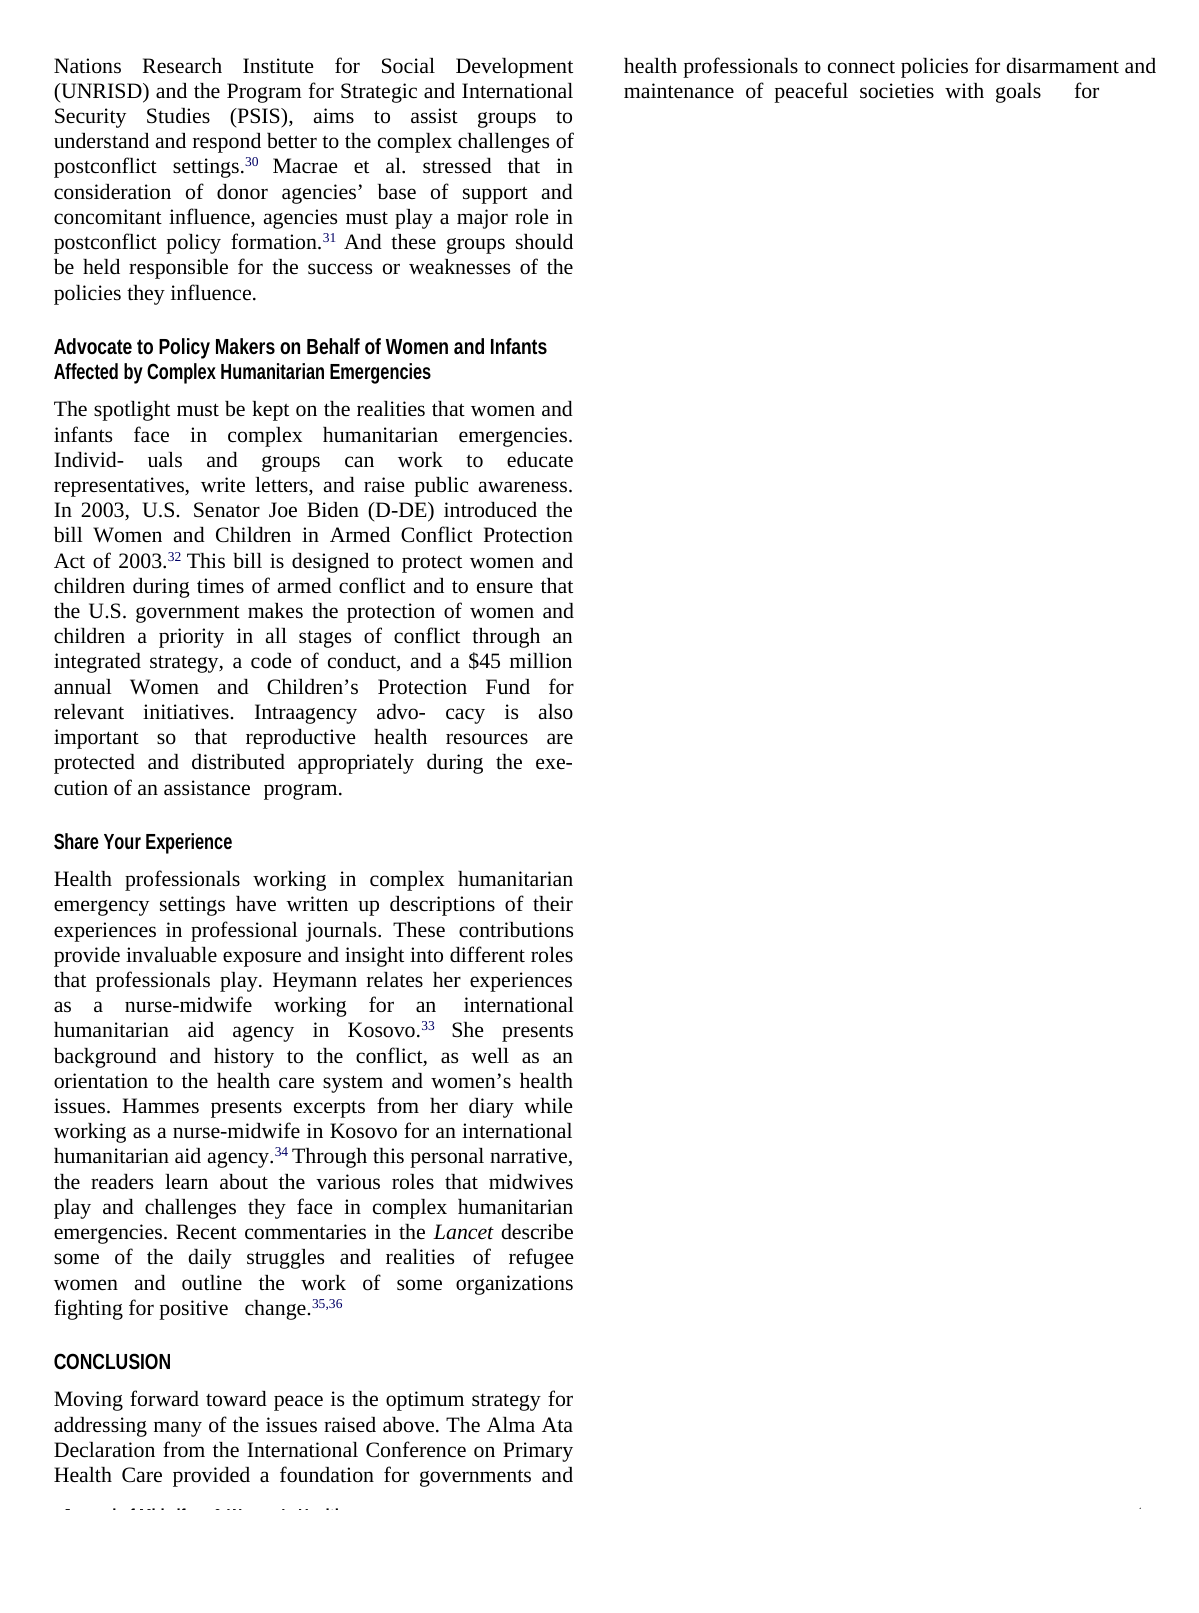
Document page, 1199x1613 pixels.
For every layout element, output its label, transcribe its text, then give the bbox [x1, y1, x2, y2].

subtitle Share Your Experience [53, 829, 574, 854]
text Health professionals working in complex humanitarian emergency settings have written up descriptions of their experiences in professional journals. These contributions provide invaluable exposure and insight into different roles that professionals play. Heymann relates her experiences as a nurse-midwife working for an international humanitarian aid agency in Kosovo.33 She presents background and history to the conflict, as well as an orientation to the health care system and women’s health issues. Hammes presents excerpts from her diary while working as a nurse-midwife in Kosovo for an international humanitarian aid agency.34 Through this personal narrative, the readers learn about the various roles that midwives play and challenges they face in complex humanitarian emergencies. Recent commentaries in the Lancet describe some of the daily struggles and realities of refugee women and outline the work of some organizations fighting for positive change.35,36 [53, 866, 574, 1320]
text Moving forward toward peace is the optimum strategy for addressing many of the issues raised above. The Alma Ata Declaration from the International Conference on Primary Health Care provided a foundation for governments and health professionals to connect policies for disarmament and maintenance of peaceful societies with goals for [53, 1386, 574, 1487]
text The spotlight must be kept on the realities that women and infants face in complex humanitarian emergencies. Individ- uals and groups can work to educate representatives, write letters, and raise public awareness. In 2003, U.S. Senator Joe Biden (D-DE) introduced the bill Women and Children in Armed Conflict Protection Act of 2003.32 This bill is designed to protect women and children during times of armed conflict and to ensure that the U.S. government makes the protection of women and children a priority in all stages of conflict through an integrated strategy, a code of conduct, and a $45 million annual Women and Children’s Protection Fund for relevant initiatives. Intraagency advo- cacy is also important so that reproductive health resources are protected and distributed appropriately during the exe- cution of an assistance program. [53, 396, 574, 800]
subtitle CONCLUSION [53, 1349, 574, 1374]
subtitle Advocate to Policy Makers on Behalf of Women and Infants Affected by Complex Humanitarian Emergencies [53, 334, 574, 384]
text Nations Research Institute for Social Development (UNRISD) and the Program for Strategic and International Security Studies (PSIS), aims to assist groups to understand and respond better to the complex challenges of postconflict settings.30 Macrae et al. stressed that in consideration of donor agencies’ base of support and concomitant influence, agencies must play a major role in postconflict policy formation.31 And these groups should be held responsible for the success or weaknesses of the policies they influence. [53, 53, 574, 305]
text Moving forward toward peace is the optimum strategy for addressing many of the issues raised above. The Alma Ata Declaration from the International Conference on Primary Health Care provided a foundation for governments and health professionals to connect policies for disarmament and maintenance of peaceful societies with goals for [624, 53, 1157, 103]
